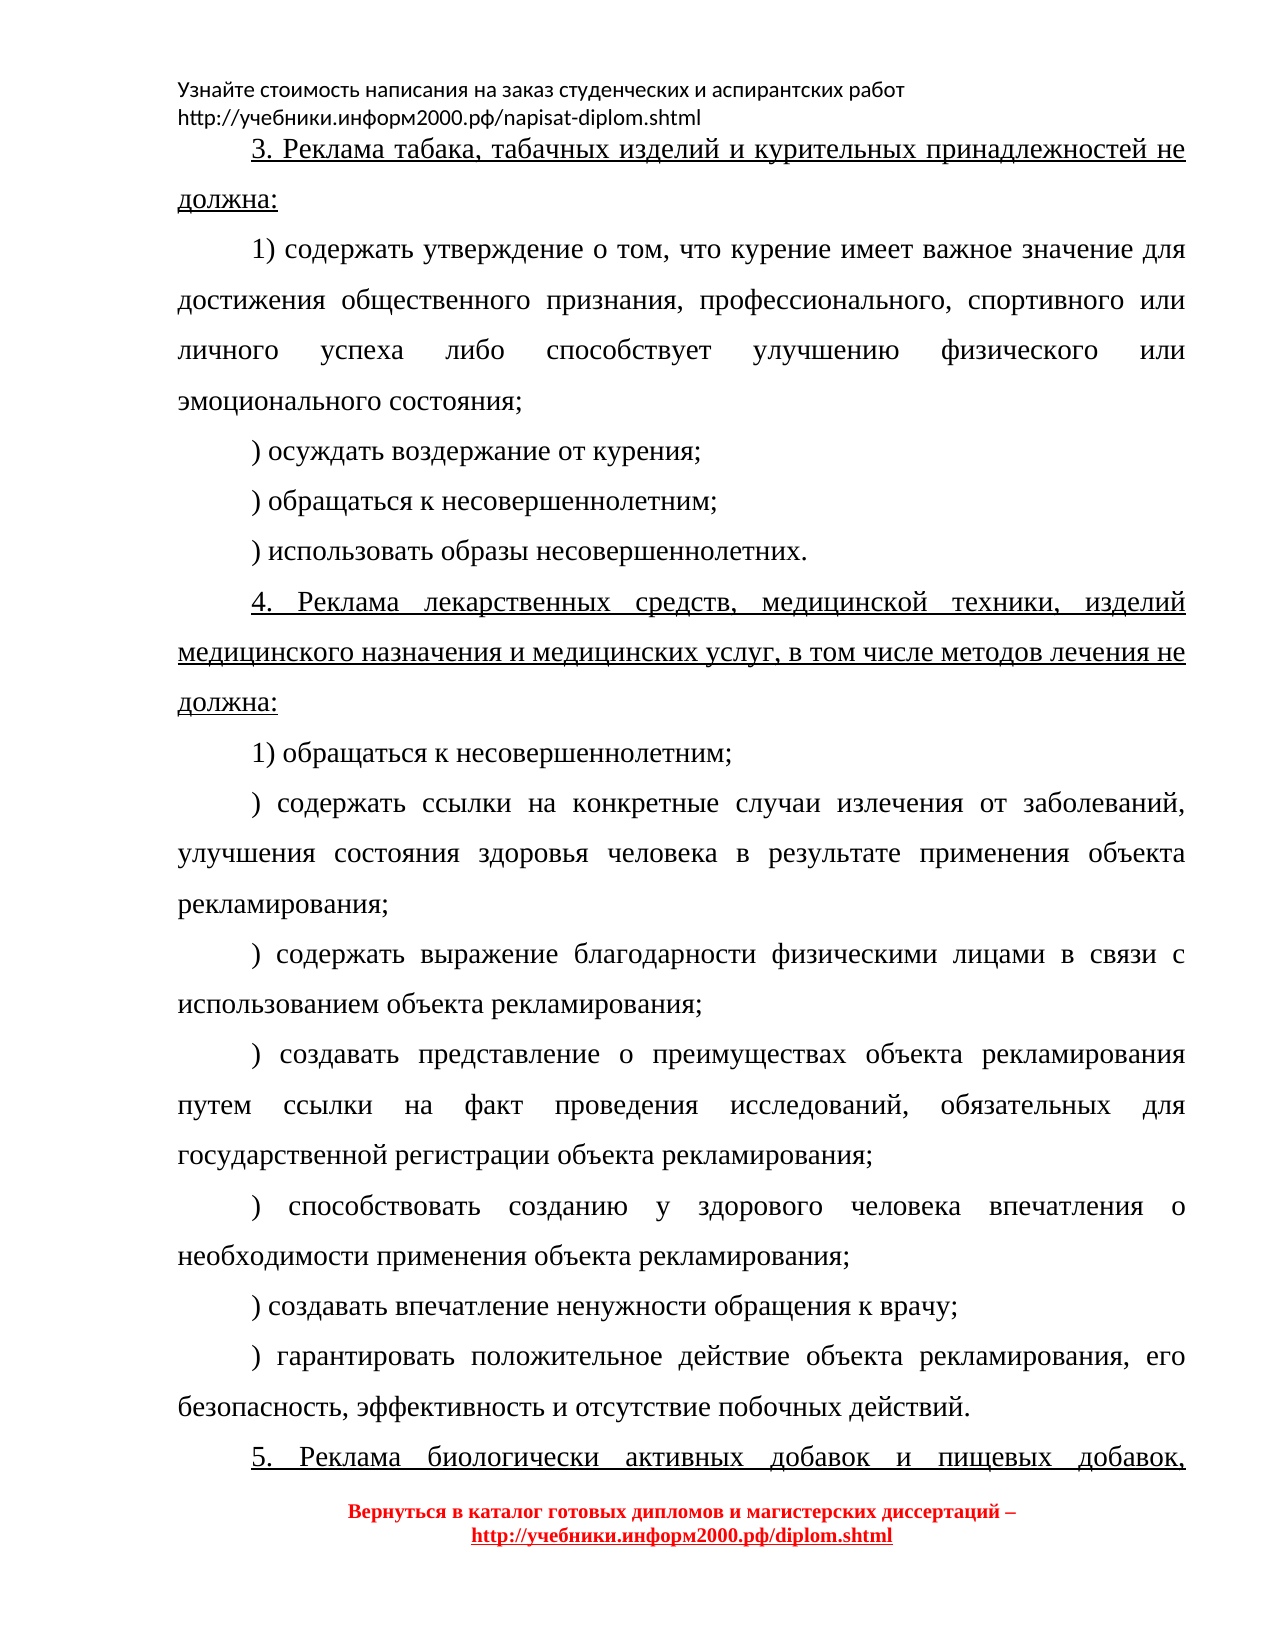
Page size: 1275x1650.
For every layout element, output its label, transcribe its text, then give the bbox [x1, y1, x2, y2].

text 3. Реклама табака, табачных изделий и курительных принадлежностей не должна: [177, 131, 1186, 215]
text ) использовать образы несовершеннолетних. [177, 533, 1186, 567]
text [177, 1439, 1186, 1473]
text 1) обращаться к несовершеннолетним; [177, 735, 1186, 768]
text ) создавать впечатление ненужности обращения к врачу; [177, 1288, 1186, 1322]
text ) содержать ссылки на конкретные случаи излечения от заболеваний, улучшения состояния здоровья человека в результате применения объекта рекламирования; [177, 785, 1186, 919]
text 4. Реклама лекарственных средств, медицинской техники, изделий медицинского назначения и медицинских услуг, в том числе методов лечения не должна: [177, 584, 1186, 663]
text ) обращаться к несовершеннолетним; [177, 483, 1186, 517]
text ) способствовать созданию у здорового человека впечатления о необходимости применения объекта рекламирования; [177, 1188, 1186, 1271]
text ) гарантировать положительное действие объекта рекламирования, его безопасность, эффективность и отсутствие побочных действий. [177, 1338, 1186, 1422]
text 4. Реклама лекарственных средств, медицинской техники, изделий медицинского назначения и медицинских услуг, в том числе методов лечения не должна: [177, 664, 1186, 718]
text ) создавать представление о преимуществах объекта рекламирования путем ссылки на факт проведения исследований, обязательных для государственной регистрации объекта рекламирования; [177, 1037, 1186, 1171]
text ) осуждать воздержание от курения; [177, 433, 1186, 466]
text ) содержать выражение благодарности физическими лицами в связи с использованием объекта рекламирования; [177, 936, 1186, 1020]
text 1) содержать утверждение о том, что курение имеет важное значение для достижения общественного признания, профессионального, спортивного или личного успеха либо способствует улучшению физического или эмоционального состояния; [177, 232, 1186, 416]
